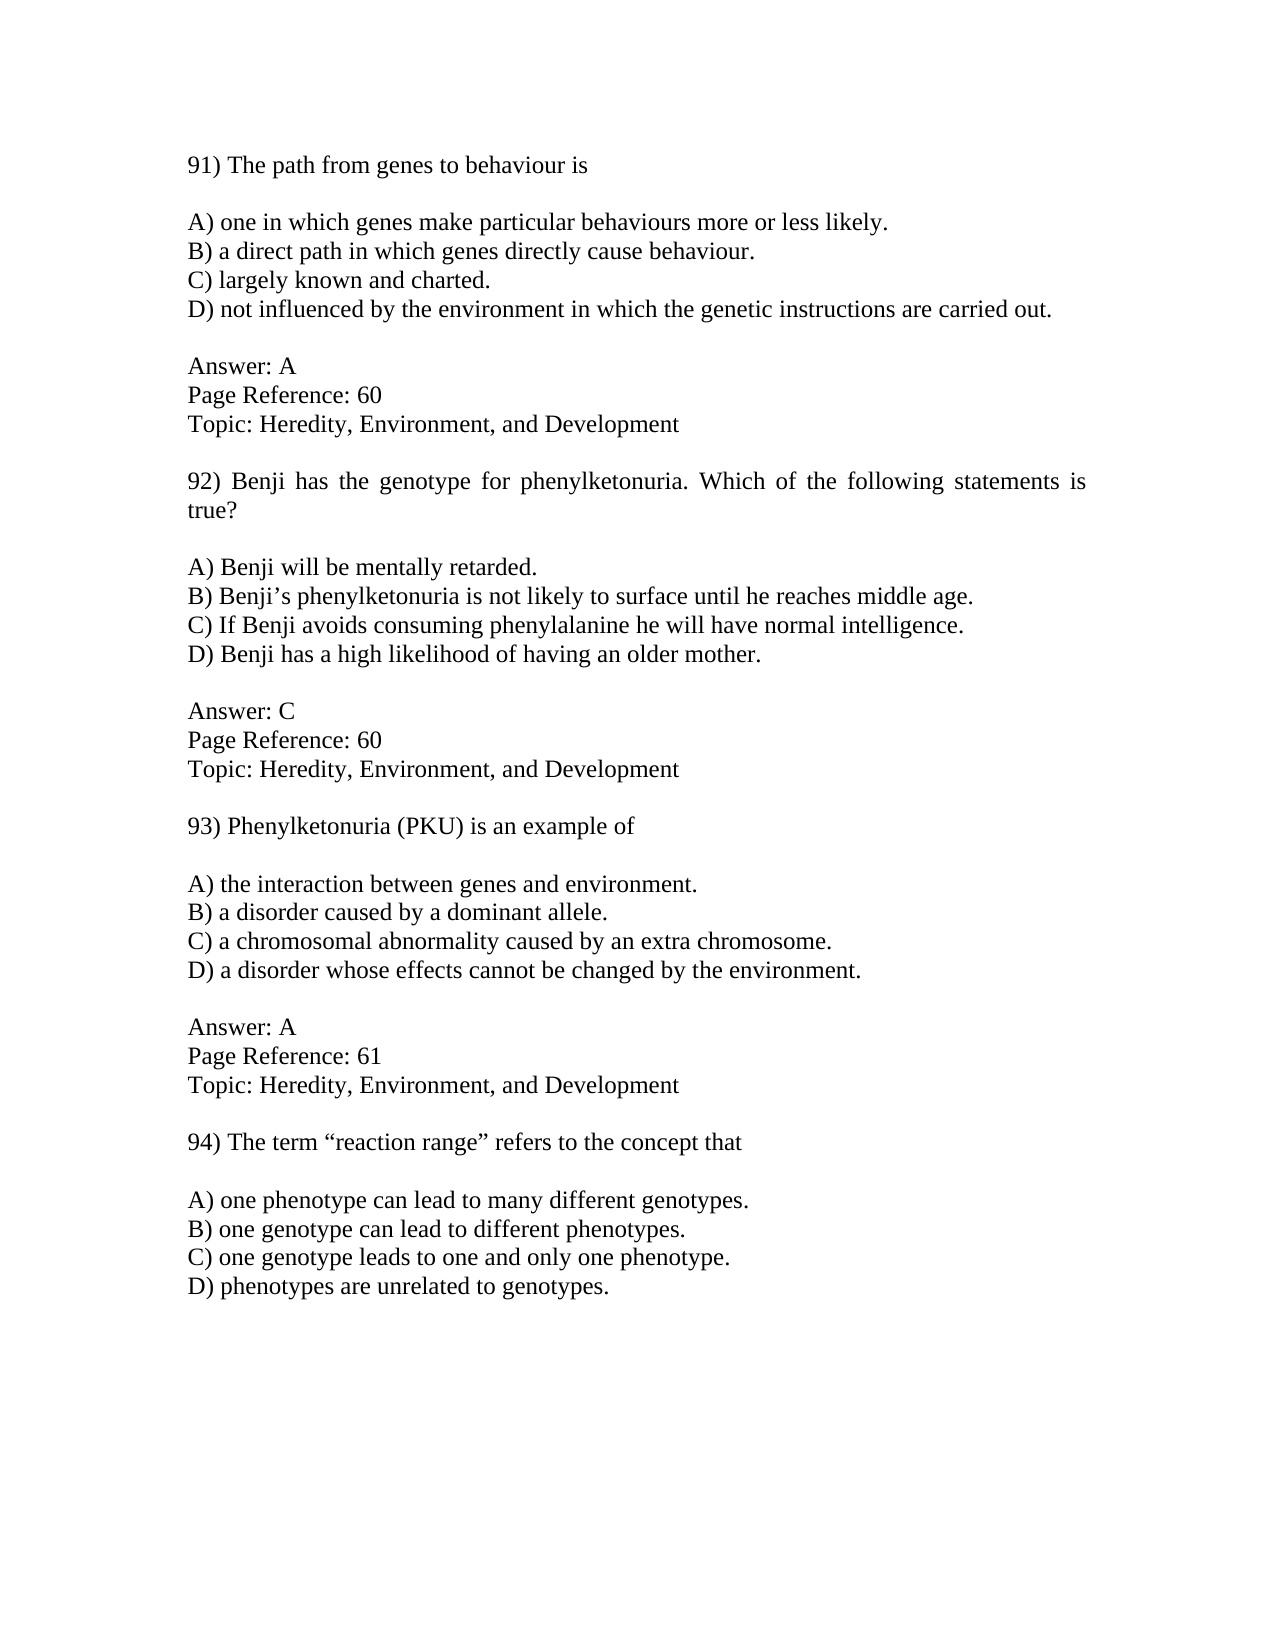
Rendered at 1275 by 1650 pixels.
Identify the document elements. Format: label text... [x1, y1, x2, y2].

text a) one phenotype can lead to many different genotypes. [187, 1185, 1087, 1214]
text c) one genotype leads to one and only one phenotype. [187, 1242, 1087, 1271]
text b) Benji’s phenylketonuria is not likely to surface until he reaches middle age. [187, 581, 1087, 610]
text Answer: A [187, 351, 1087, 380]
text Page Reference: 60 [187, 725, 1087, 754]
text Page Reference: 60 [187, 380, 1087, 409]
text d) phenotypes are unrelated to genotypes. [187, 1271, 1087, 1300]
text 91) The path from genes to behaviour is [187, 150, 1087, 179]
text c) a chromosomal abnormality caused by an extra chromosome. [187, 926, 1087, 955]
text b) a disorder caused by a dominant allele. [187, 897, 1087, 926]
text Topic: Heredity, Environment, and Development [187, 1070, 1087, 1099]
text Page Reference: 61 [187, 1041, 1087, 1070]
text 92) Benji has the genotype for phenylketonuria. Which of the following statements is true? [187, 466, 1087, 524]
text Topic: Heredity, Environment, and Development [187, 754, 1087, 782]
text a) the interaction between genes and environment. [187, 869, 1087, 897]
text 94) The term “reaction range” refers to the concept that [187, 1127, 1087, 1156]
text b) one genotype can lead to different phenotypes. [187, 1214, 1087, 1242]
text c) largely known and charted. [187, 265, 1087, 294]
text a) one in which genes make particular behaviours more or less likely. [187, 207, 1087, 236]
text d) not influenced by the environment in which the genetic instructions are carried out. [187, 294, 1087, 322]
text Answer: A [187, 1012, 1087, 1041]
text d) a disorder whose effects cannot be changed by the environment. [187, 955, 1087, 984]
text Answer: C [187, 696, 1087, 725]
text Topic: Heredity, Environment, and Development [187, 409, 1087, 437]
text 93) Phenylketonuria (PKU) is an example of [187, 811, 1087, 840]
text b) a direct path in which genes directly cause behaviour. [187, 236, 1087, 265]
text c) If Benji avoids consuming phenylalanine he will have normal intelligence. [187, 610, 1087, 639]
text d) Benji has a high likelihood of having an older mother. [187, 639, 1087, 667]
text a) Benji will be mentally retarded. [187, 552, 1087, 581]
